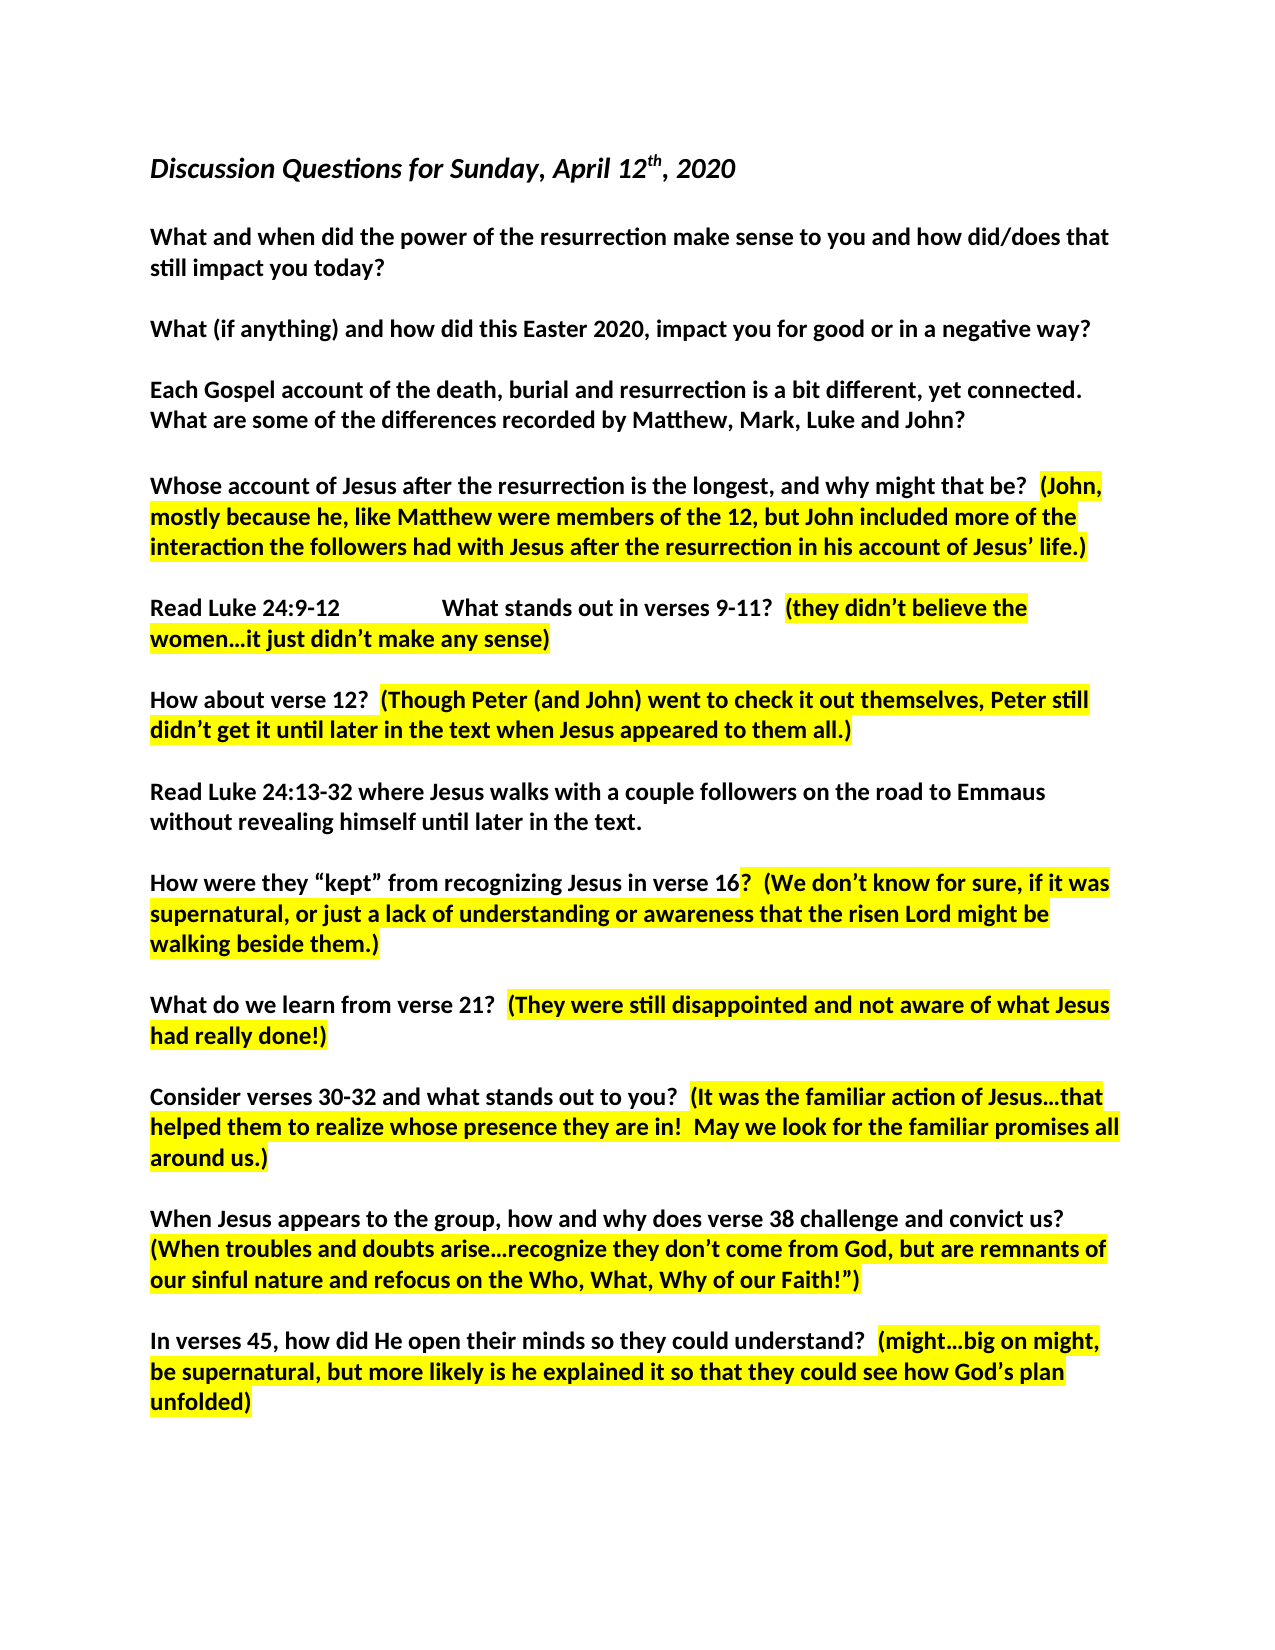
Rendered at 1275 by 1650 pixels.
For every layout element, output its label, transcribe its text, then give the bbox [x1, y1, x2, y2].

text In verses 45, how did He open their minds so they could understand? (might…big on might, be supernatural, but more likely is he explained it so that they could see how God’s plan unfolded) [252, 1325, 1125, 1417]
text Whose account of Jesus after the resurrection is the longest, and why might that be? (John, mostly because he, like Matthew were members of the 12, but John included more of the interaction the followers had with Jesus after the resurrection in his account of Jesus’ life.) [150, 471, 1040, 501]
text How were they “kept” from recognizing Jesus in verse 16? (We don’t know for sure, if it was supernatural, or just a lack of understanding or awareness that the risen Lord might be walking beside them.) [379, 867, 1125, 959]
text Consider verses 30-32 and what stands out to you? (It was the familiar action of Jesus…that helped them to realize whose presence they are in! May we look for the familiar promises all around us.) [268, 1081, 1125, 1172]
text Read Luke 24:13-32 where Jesus walks with a couple followers on the road to Emmaus without revealing himself until later in the text. [150, 776, 1125, 837]
text How about verse 12? (Though Peter (and John) went to check it out themselves, Peter still didn’t get it until later in the text when Jesus appeared to them all.) [852, 684, 1125, 745]
text Read Luke 24:9-12 What stands out in verses 9-11? (they didn’t believe the women…it just didn’t make any sense) [150, 593, 1125, 654]
text Consider verses 30-32 and what stands out to you? (It was the familiar action of Jesus…that helped them to realize whose presence they are in! May we look for the familiar promises all around us.) [150, 1081, 690, 1111]
text Discussion Questions for Sunday, April 12th, 2020 [150, 150, 1125, 186]
text In verses 45, how did He open their minds so they could understand? (might…big on might, be supernatural, but more likely is he explained it so that they could see how God’s plan unfolded) [150, 1325, 878, 1356]
text What do we learn from verse 21? (They were still disappointed and not aware of what Jesus had really done!) [150, 989, 1125, 1050]
text What and when did the power of the resurrection make sense to you and how did/does that still impact you today? [150, 221, 1125, 282]
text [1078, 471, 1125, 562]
text What (if anything) and how did this Easter 2020, impact you for good or in a negative way? [150, 313, 1125, 343]
text How were they “kept” from recognizing Jesus in verse 16? (We don’t know for sure, if it was supernatural, or just a lack of understanding or awareness that the risen Lord might be walking beside them.) [150, 867, 740, 898]
text When Jesus appears to the group, how and why does verse 38 challenge and convict us? (When troubles and doubts arise…recognize they don’t come from God, but are remnants of our sinful nature and refocus on the Who, What, Why of our Faith!”) [150, 1203, 1125, 1294]
text Each Gospel account of the death, burial and resurrection is a bit different, yet connected. What are some of the differences recorded by Matthew, Mark, Luke and John? [150, 374, 1125, 435]
